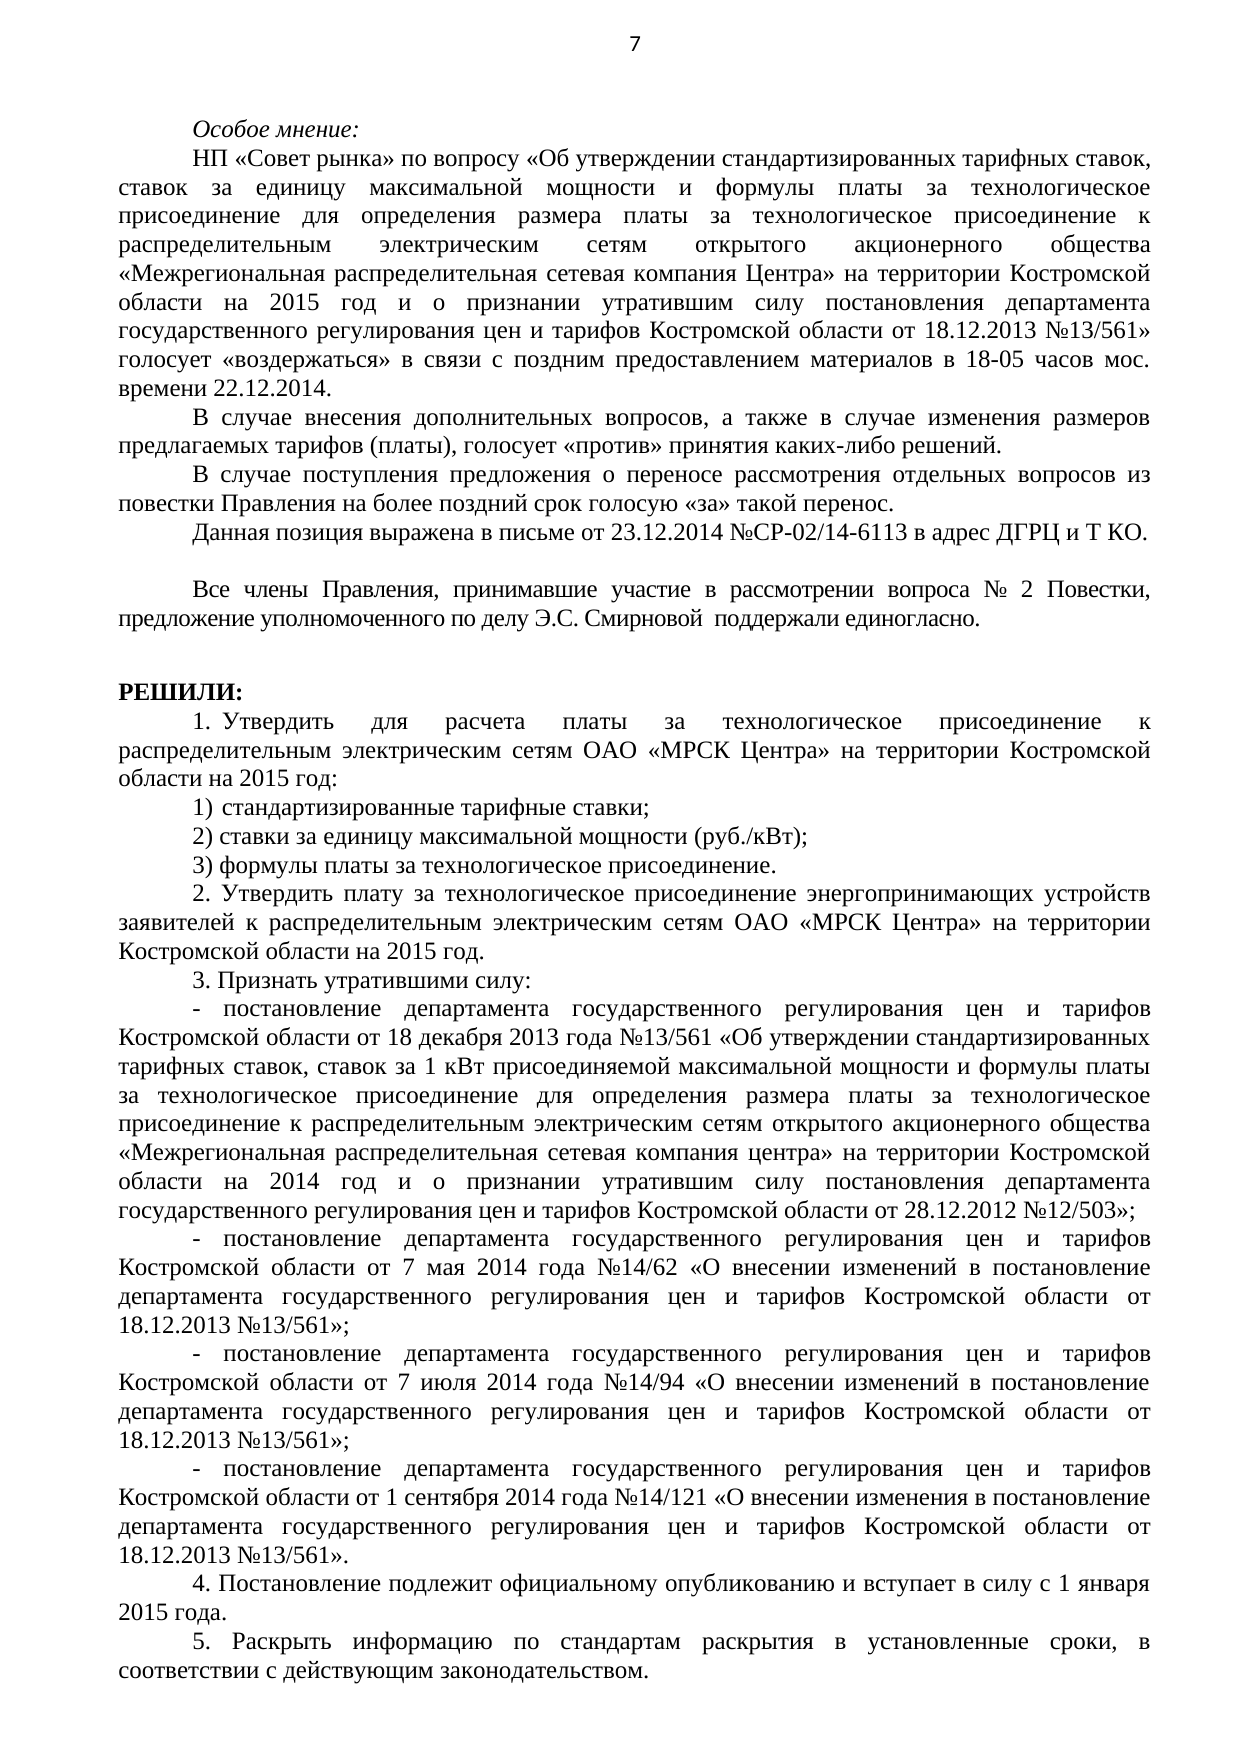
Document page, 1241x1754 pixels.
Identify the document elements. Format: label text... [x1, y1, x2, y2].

text - постановление департамента государственного регулирования цен и тарифов Костромской области от 7 июля 2014 года №14/94 «О внесении изменений в постановление департамента государственного регулирования цен и тарифов Костромской области от 18.12.2013 №13/561»; [118, 1338, 1152, 1453]
text - постановление департамента государственного регулирования цен и тарифов Костромской области от 18 декабря 2013 года №13/561 «Об утверждении стандартизированных тарифных ставок, ставок за 1 кВт присоединяемой максимальной мощности и формулы платы за технологическое присоединение для определения размера платы за технологическое присоединение к распределительным электрическим сетям открытого акционерного общества «Межрегиональная распределительная сетевая компания центра» на территории Костромской области на 2014 год и о признании утратившим силу постановления департамента государственного регулирования цен и тарифов Костромской области от 28.12.2012 №12/503»; [118, 993, 1152, 1223]
text 2. Утвердить плату за технологическое присоединение энергопринимающих устройств заявителей к распределительным электрическим сетям ОАО «МРСК Центра» на территории Костромской области на 2015 год. [118, 878, 1152, 965]
text В случае поступления предложения о переносе рассмотрения отдельных вопросов из повестки Правления на более поздний срок голосую «за» такой перенос. [118, 459, 1152, 517]
text РЕШИЛИ: [118, 677, 1152, 706]
text В случае внесения дополнительных вопросов, а также в случае изменения размеров предлагаемых тарифов (платы), голосует «против» принятия каких-либо решений. [118, 402, 1152, 459]
text 2) ставки за единицу максимальной мощности (руб./кВт); [118, 821, 1152, 850]
text - постановление департамента государственного регулирования цен и тарифов Костромской области от 1 сентября 2014 года №14/121 «О внесении изменения в постановление департамента государственного регулирования цен и тарифов Костромской области от 18.12.2013 №13/561». [118, 1453, 1152, 1568]
text Данная позиция выражена в письме от 23.12.2014 №СР-02/14-6113 в адрес ДГРЦ и Т КО. [118, 517, 1152, 546]
text - постановление департамента государственного регулирования цен и тарифов Костромской области от 7 мая 2014 года №14/62 «О внесении изменений в постановление департамента государственного регулирования цен и тарифов Костромской области от 18.12.2013 №13/561»; [118, 1223, 1152, 1338]
text 5. Раскрыть информацию по стандартам раскрытия в установленные сроки, в соответствии с действующим законодательством. [118, 1626, 1152, 1683]
text Особое мнение: [118, 114, 1152, 143]
text НП «Совет рынка» по вопросу «Об утверждении стандартизированных тарифных ставок, ставок за единицу максимальной мощности и формулы платы за технологическое присоединение для определения размера платы за технологическое присоединение к распределительным электрическим сетям открытого акционерного общества «Межрегиональная распределительная сетевая компания Центра» на территории Костромской области на 2015 год и о признании утратившим силу постановления департамента государственного регулирования цен и тарифов Костромской области от 18.12.2013 №13/561» голосует «воздержаться» в связи с поздним предоставлением материалов в 18-05 часов мос. времени 22.12.2014. [118, 143, 1152, 402]
list Утвердить для расчета платы за технологическое присоединение к распределительным электрическим сетям ОАО «МРСК Центра» на территории Костромской области на 2015 год: [118, 706, 1152, 792]
list стандартизированные тарифные ставки; [118, 792, 1152, 821]
text 3. Признать утратившими силу: [118, 965, 1152, 993]
text Все члены Правления, принимавшие участие в рассмотрении вопроса № 2 Повестки, предложение уполномоченного по делу Э.С. Смирновой поддержали единогласно. [118, 574, 1152, 632]
text 4. Постановление подлежит официальному опубликованию и вступает в силу с 1 января 2015 года. [118, 1568, 1152, 1626]
text 3) формулы платы за технологическое присоединение. [118, 850, 1152, 878]
